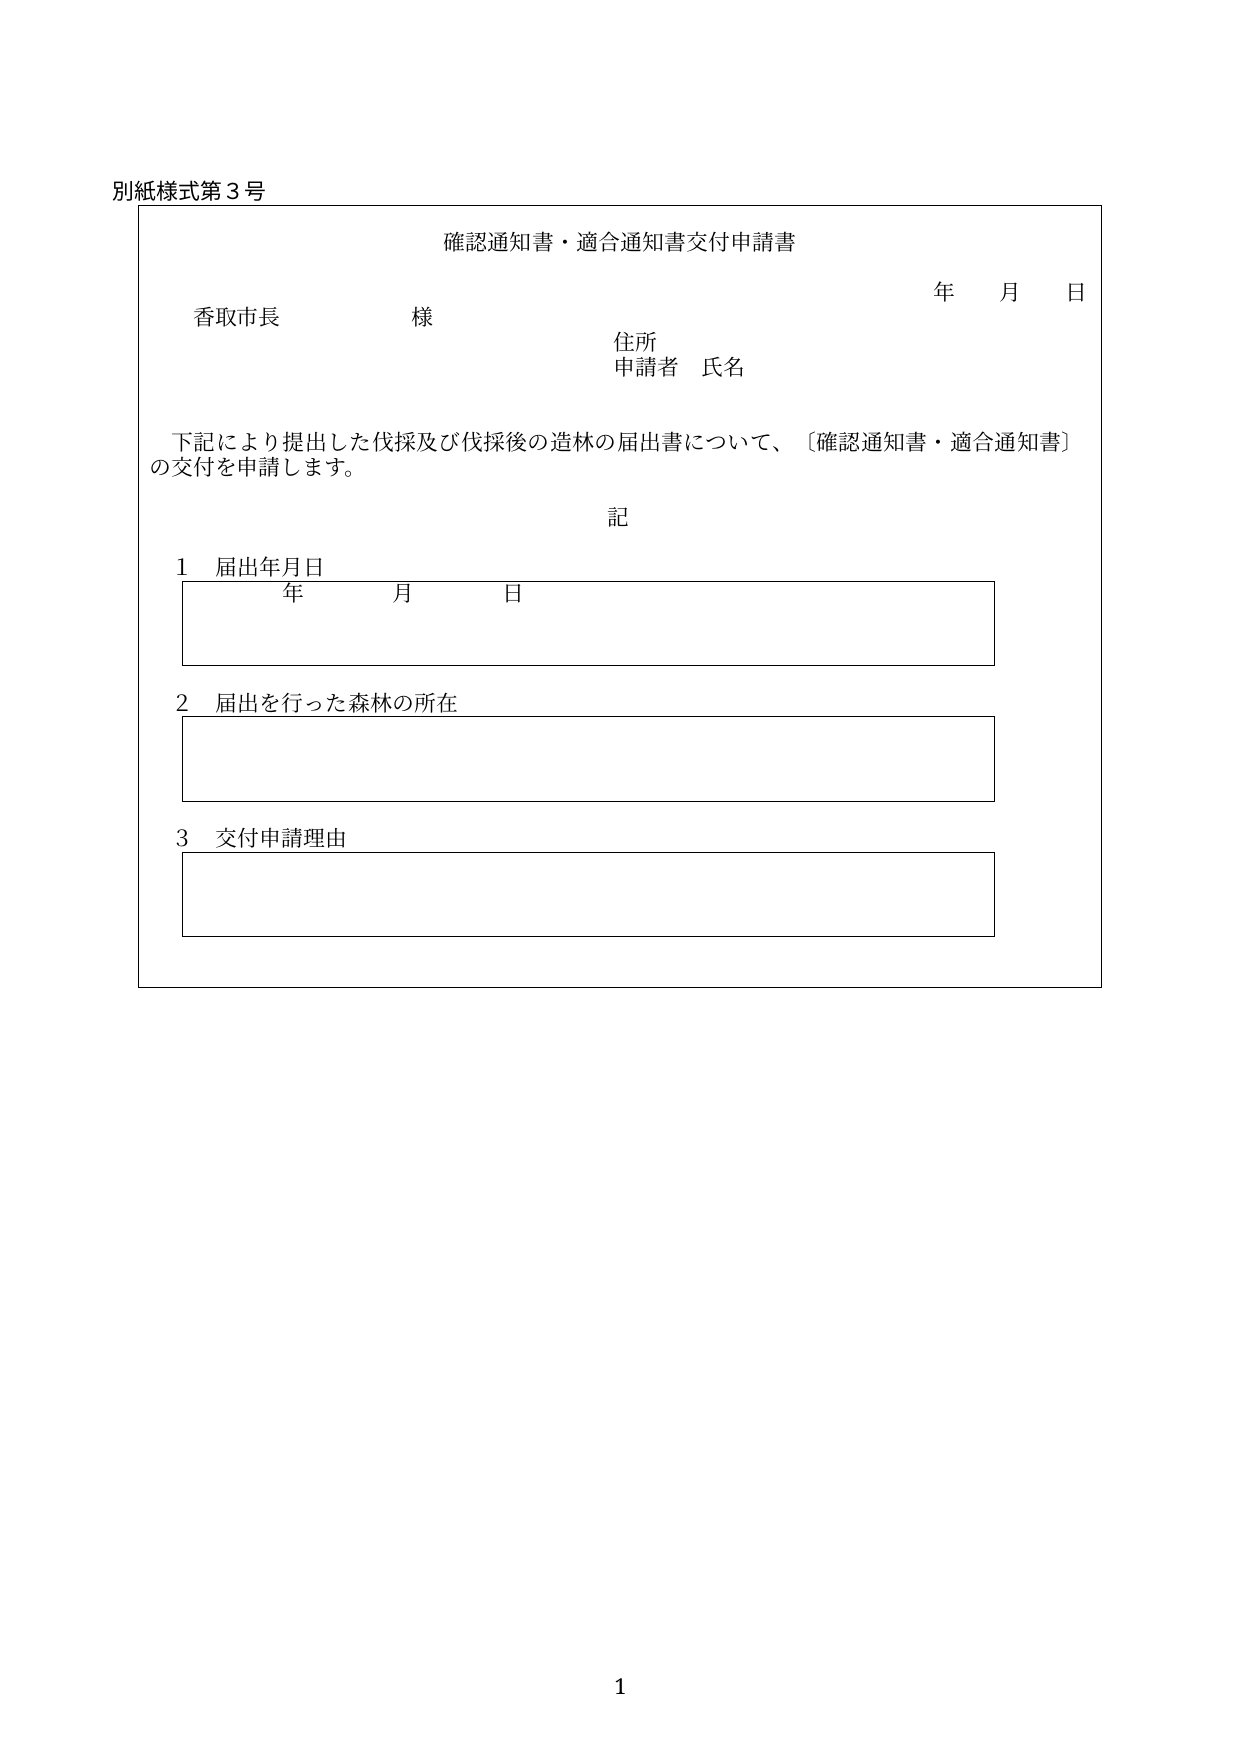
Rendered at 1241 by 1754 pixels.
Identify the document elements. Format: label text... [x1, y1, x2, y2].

table_header 確認通知書・適合通知書交付申請書 年 月 日 香取市長 様 住所 申請者 氏名 下記により提出した伐採及び伐採後の造林の届出書について、〔確認通知書・適合通知書〕の交付を申請します。 記 １ 届出年月日 ２ 届出を行った森林の所在 ３ 交付申請理由 [139, 206, 1101, 987]
text 別紙様式第３号 [112, 180, 1128, 205]
